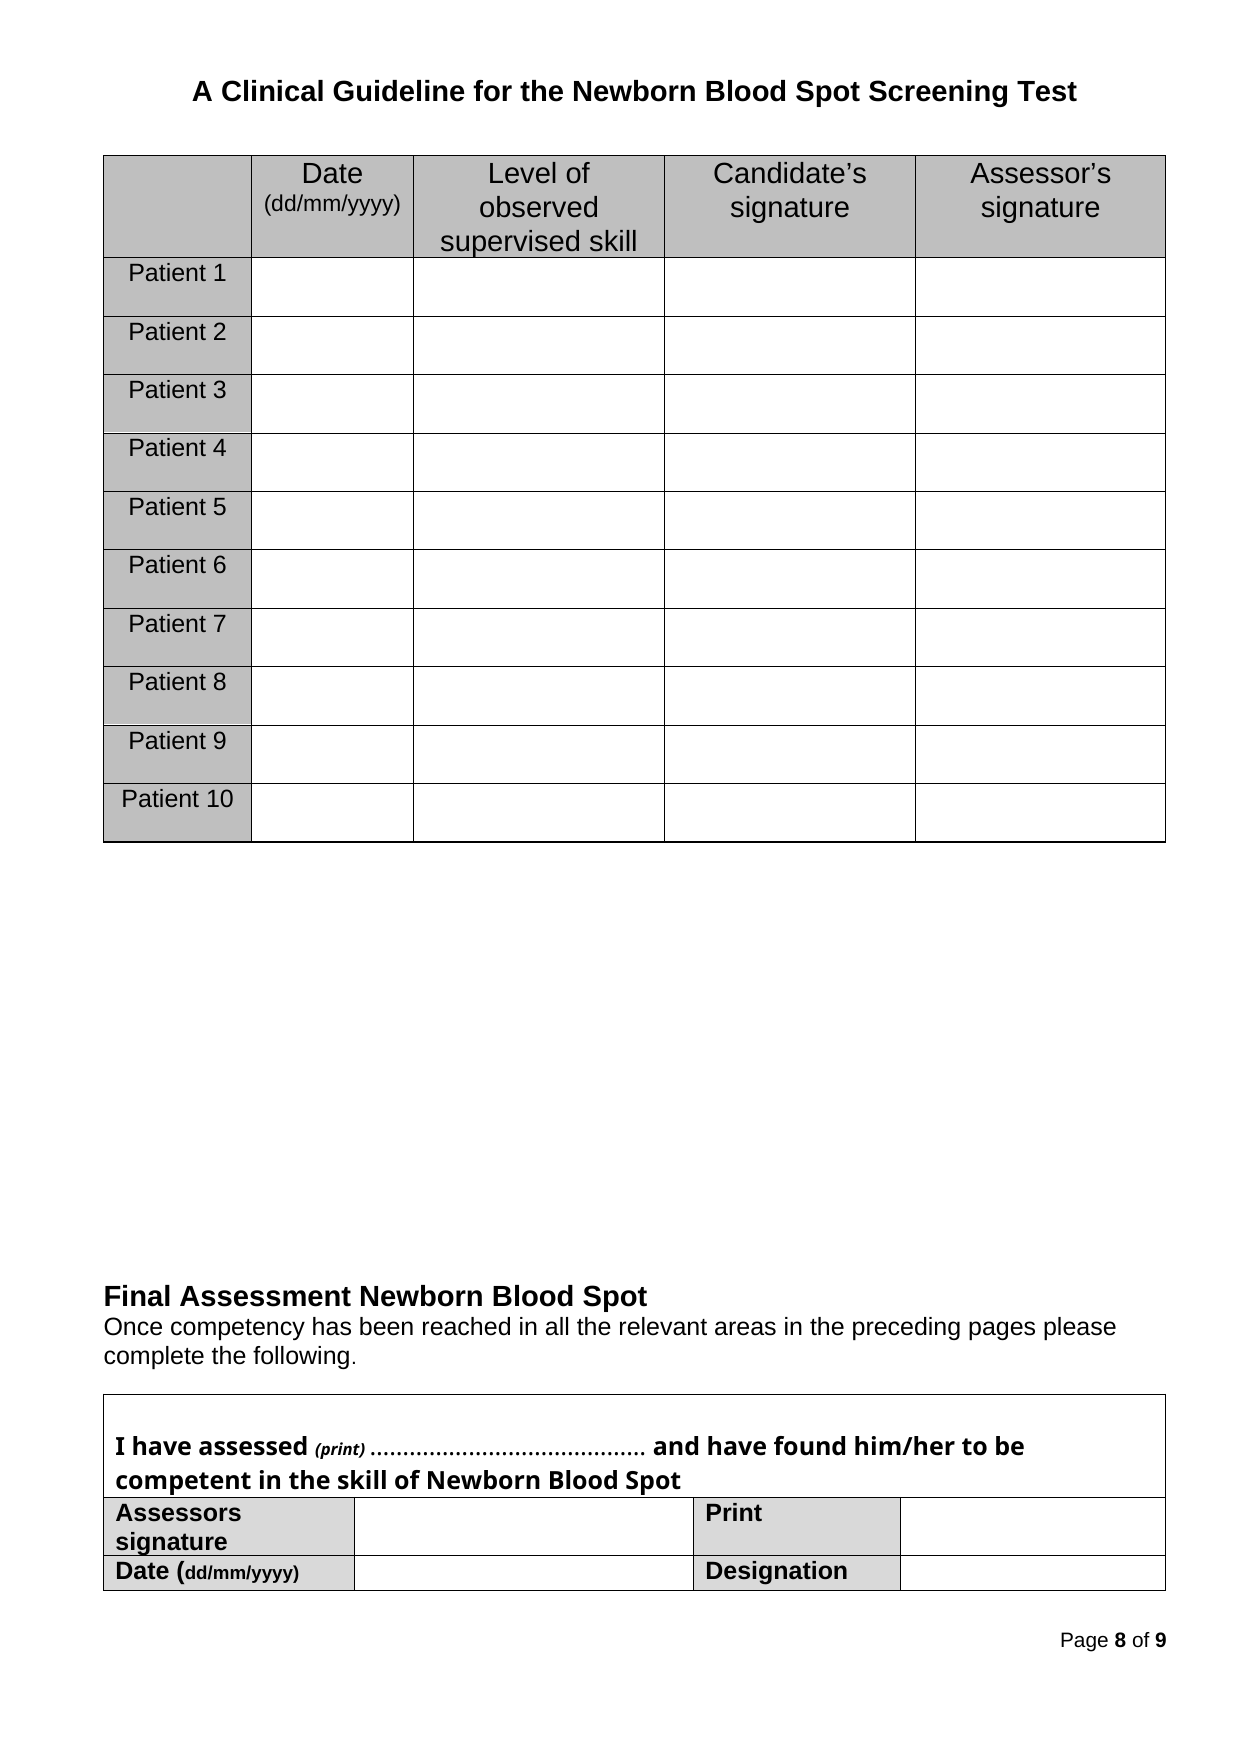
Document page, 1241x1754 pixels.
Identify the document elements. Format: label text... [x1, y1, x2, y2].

table_cell Patient 8 [104, 667, 251, 724]
table_cell [665, 726, 915, 783]
table_cell Patient 2 [104, 317, 251, 374]
table_header Date (dd/mm/yyyy) [252, 156, 413, 257]
table_cell [665, 492, 915, 549]
table_header I have assessed (print) …………………………………… and have found him/her to be competent in the skill of Newborn Blood Spot [104, 1395, 1165, 1497]
table_header Level of observed supervised skill [414, 156, 664, 257]
text Once competency has been reached in all the relevant areas in the preceding pages please complete the following. [103, 1312, 1166, 1369]
table_cell [252, 667, 413, 724]
table_cell Print [694, 1498, 900, 1555]
table_cell [355, 1498, 693, 1555]
table_cell [414, 550, 664, 608]
table_cell [414, 609, 664, 666]
table_cell [252, 258, 413, 316]
table_cell Patient 9 [104, 726, 251, 783]
table_cell [252, 550, 413, 608]
table_cell Patient 1 [104, 258, 251, 316]
table_cell [916, 550, 1165, 608]
table_cell [901, 1498, 1165, 1555]
table_cell [414, 434, 664, 491]
table_cell [414, 784, 664, 841]
table_cell [252, 375, 413, 432]
table_header [104, 156, 251, 257]
table_cell Date (dd/mm/yyyy) [104, 1556, 354, 1590]
table_cell [916, 434, 1165, 491]
table_cell [665, 667, 915, 724]
table_cell [414, 726, 664, 783]
table_cell [916, 609, 1165, 666]
table_cell [665, 375, 915, 432]
table_cell Patient 5 [104, 492, 251, 549]
table_cell [916, 784, 1165, 841]
text Final Assessment Newborn Blood Spot [103, 1278, 1166, 1312]
table_cell Designation [694, 1556, 900, 1590]
table_cell [414, 258, 664, 316]
table_cell Patient 6 [104, 550, 251, 608]
table_cell [414, 492, 664, 549]
table_cell [916, 375, 1165, 432]
table_cell [916, 492, 1165, 549]
table_cell [252, 609, 413, 666]
table_cell [916, 317, 1165, 374]
table_header Assessor’s signature [916, 156, 1165, 257]
table_cell [665, 609, 915, 666]
table_cell Patient 3 [104, 375, 251, 432]
table_cell [916, 258, 1165, 316]
table_cell [252, 784, 413, 841]
table_cell Assessors signature [104, 1498, 354, 1555]
table_header Candidate’s signature [665, 156, 915, 257]
table_cell [355, 1556, 693, 1590]
table_cell Patient 10 [104, 784, 251, 841]
table_cell [252, 317, 413, 374]
table_cell Patient 4 [104, 434, 251, 491]
table_cell [252, 492, 413, 549]
table_cell [252, 434, 413, 491]
table_cell [665, 317, 915, 374]
table_cell [665, 434, 915, 491]
table_cell [414, 375, 664, 432]
table_cell [414, 317, 664, 374]
table_cell [665, 784, 915, 841]
table_cell [916, 726, 1165, 783]
table_cell [916, 667, 1165, 724]
table_cell [901, 1556, 1165, 1590]
table_cell [252, 726, 413, 783]
table_cell [414, 667, 664, 724]
table_cell Patient 7 [104, 609, 251, 666]
table_cell [665, 258, 915, 316]
table_cell [665, 550, 915, 608]
